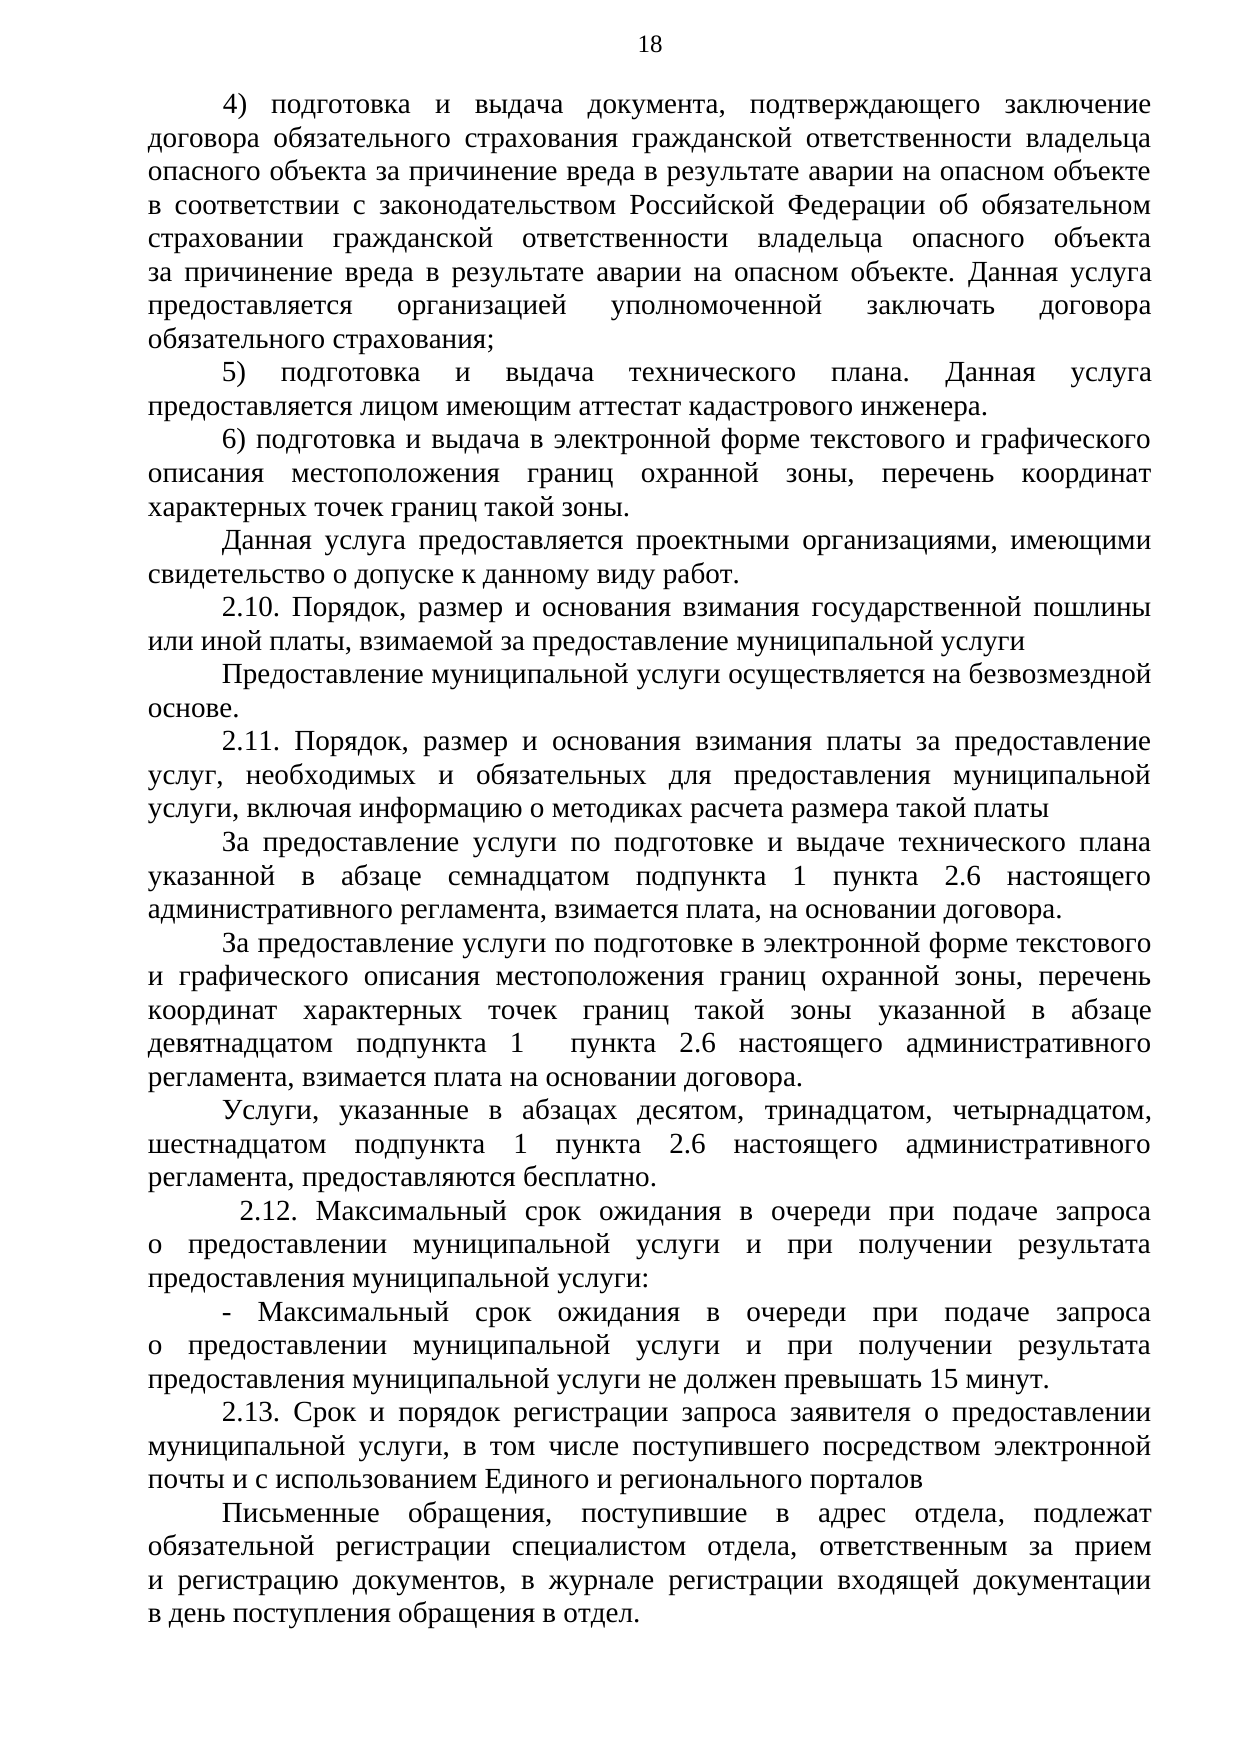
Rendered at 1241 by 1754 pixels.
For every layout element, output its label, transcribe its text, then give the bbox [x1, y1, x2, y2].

text Предоставление муниципальной услуги осуществляется на безвозмездной основе. [148, 656, 1152, 723]
text Данная услуга предоставляется проектными организациями, имеющими свидетельство о допуске к данному виду работ. [148, 522, 1152, 589]
text 4) подготовка и выдача документа, подтверждающего заключение договора обязательного страхования гражданской ответственности владельца опасного объекта за причинение вреда в результате аварии на опасном объекте в соответствии с законодательством Российской Федерации об обязательном страховании гражданской ответственности владельца опасного объекта за причинение вреда в результате аварии на опасном объекте. Данная услуга предоставляется организацией уполномоченной заключать договора обязательного страхования; [148, 86, 1152, 354]
text 2.12. Максимальный срок ожидания в очереди при подаче запроса о предоставлении муниципальной услуги и при получении результата предоставления муниципальной услуги: [148, 1193, 1152, 1294]
text 6) подготовка и выдача в электронной форме текстового и графического описания местоположения границ охранной зоны, перечень координат характерных точек границ такой зоны. [148, 422, 1152, 522]
text 5) подготовка и выдача технического плана. Данная услуга предоставляется лицом имеющим аттестат кадастрового инженера. [148, 354, 1152, 422]
text 2.10. Порядок, размер и основания взимания государственной пошлины или иной платы, взимаемой за предоставление муниципальной услуги [148, 589, 1152, 656]
text За предоставление услуги по подготовке и выдаче технического плана указанной в абзаце семнадцатом подпункта 1 пункта 2.6 настоящего административного регламента, взимается плата, на основании договора. [148, 824, 1152, 925]
text За предоставление услуги по подготовке в электронной форме текстового и графического описания местоположения границ охранной зоны, перечень координат характерных точек границ такой зоны указанной в абзаце девятнадцатом подпункта 1 пункта 2.6 настоящего административного регламента, взимается плата на основании договора. [148, 925, 1152, 1092]
text 2.11. Порядок, размер и основания взимания платы за предоставление услуг, необходимых и обязательных для предоставления муниципальной услуги, включая информацию о методиках расчета размера такой платы [148, 723, 1152, 824]
text - Максимальный срок ожидания в очереди при подаче запроса о предоставлении муниципальной услуги и при получении результата предоставления муниципальной услуги не должен превышать 15 минут. [148, 1294, 1152, 1394]
text 2.13. Срок и порядок регистрации запроса заявителя о предоставлении муниципальной услуги, в том числе поступившего посредством электронной почты и с использованием Единого и регионального порталов [148, 1394, 1152, 1495]
text Письменные обращения, поступившие в адрес отдела, подлежат обязательной регистрации специалистом отдела, ответственным за прием и регистрацию документов, в журнале регистрации входящей документации в день поступления обращения в отдел. [148, 1495, 1152, 1629]
text Услуги, указанные в абзацах десятом, тринадцатом, четырнадцатом, шестнадцатом подпункта 1 пункта 2.6 настоящего административного регламента, предоставляются бесплатно. [148, 1092, 1152, 1193]
